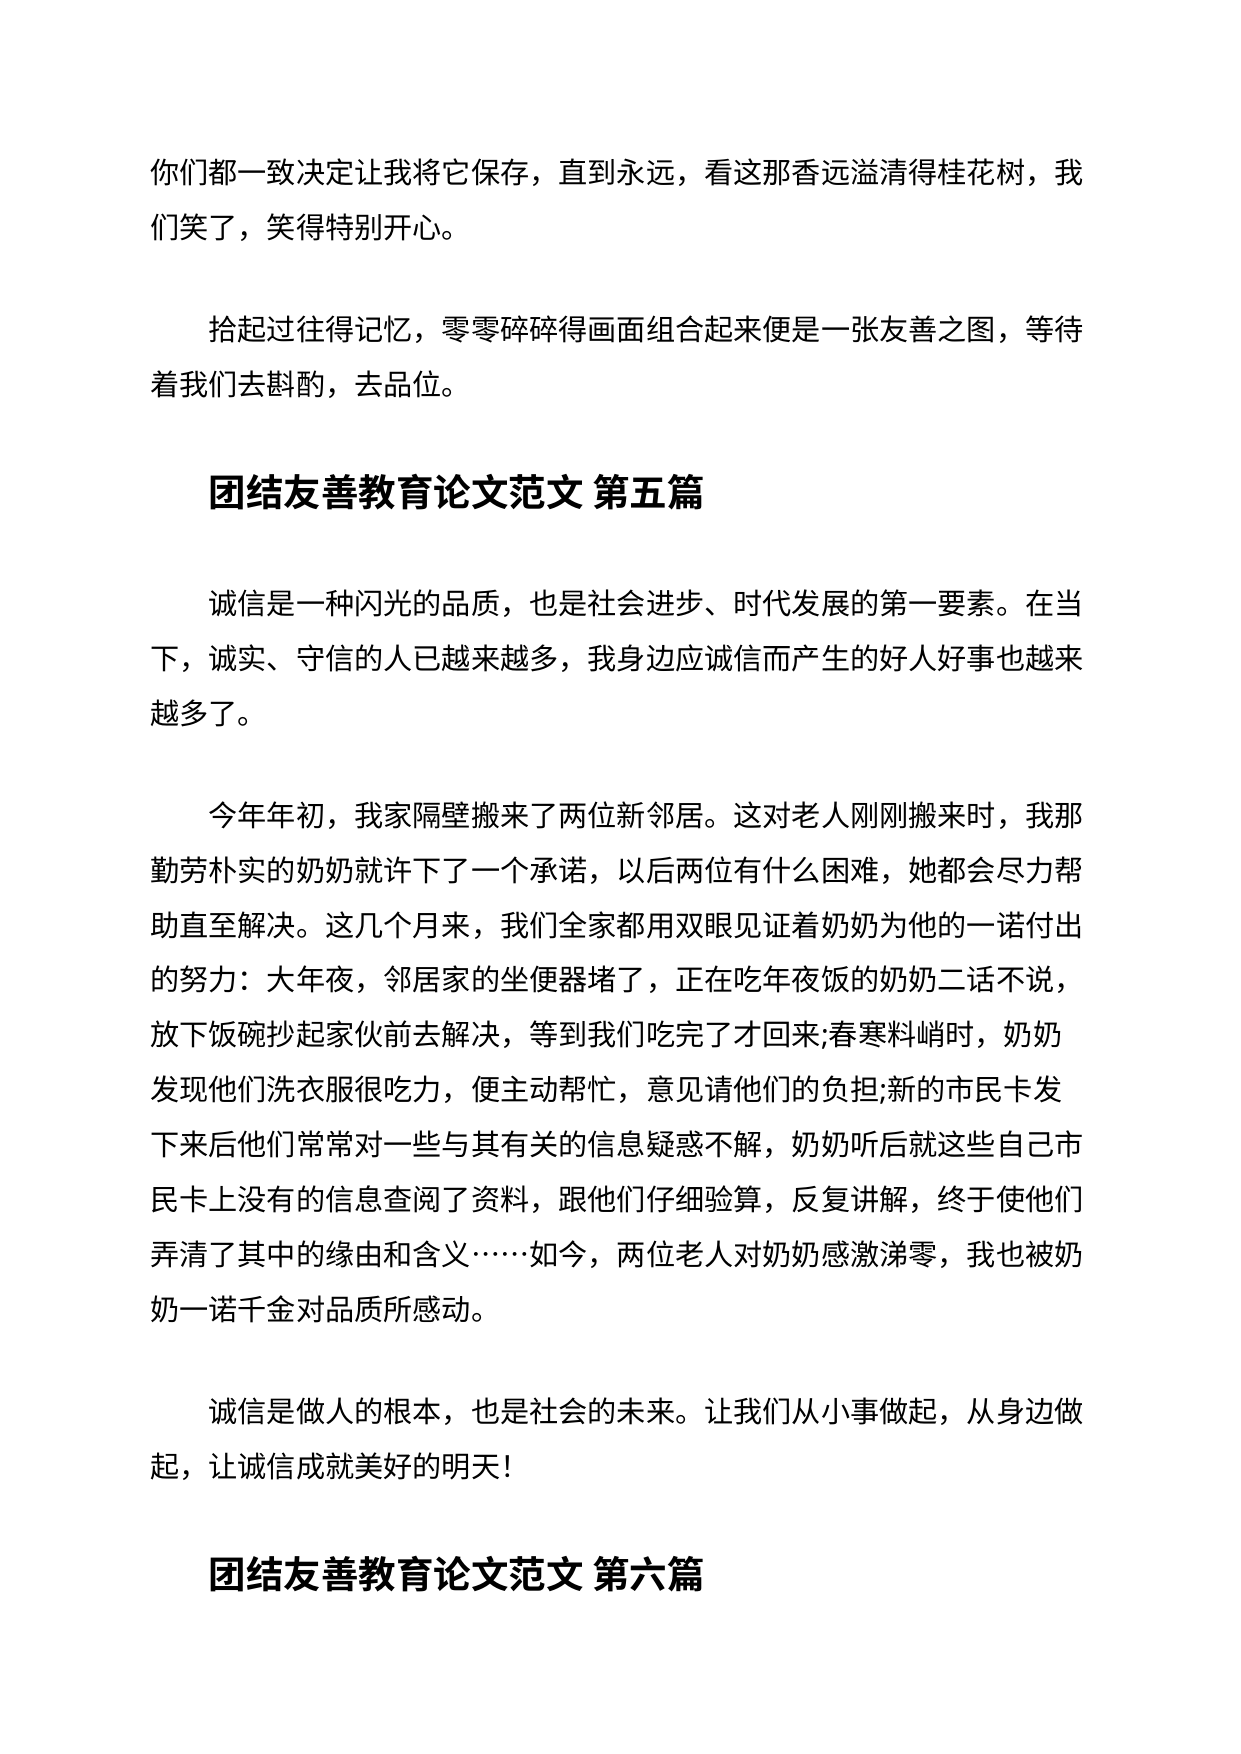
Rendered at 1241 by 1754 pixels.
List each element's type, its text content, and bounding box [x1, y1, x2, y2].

text 诚信是一种闪光的品质，也是社会进步、时代发展的第一要素。在当下，诚实、守信的人已越来越多，我身边应诚信而产生的好人好事也越来越多了。 [150, 581, 1090, 733]
text 今年年初，我家隔壁搬来了两位新邻居。这对老人刚刚搬来时，我那勤劳朴实的奶奶就许下了一个承诺，以后两位有什么困难，她都会尽力帮助直至解决。这几个月来，我们全家都用双眼见证着奶奶为他的一诺付出的努力：大年夜，邻居家的坐便器堵了，正在吃年夜饭的奶奶二话不说，放下饭碗抄起家伙前去解决，等到我们吃完了才回来;春寒料峭时，奶奶发现他们洗衣服很吃力，便主动帮忙，意见请他们的负担;新的市民卡发下来后他们常常对一些与其有关的信息疑惑不解，奶奶听后就这些自己市民卡上没有的信息查阅了资料，跟他们仔细验算，反复讲解，终于使他们弄清了其中的缘由和含义……如今，两位老人对奶奶感激涕零，我也被奶奶一诺千金对品质所感动。 [150, 792, 1090, 1329]
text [150, 150, 1090, 247]
text 团结友善教育论文范文 第六篇 [150, 1545, 1090, 1599]
text 诚信是做人的根本，也是社会的未来。让我们从小事做起，从身边做起，让诚信成就美好的明天！ [150, 1388, 1090, 1486]
text 拾起过往得记忆，零零碎碎得画面组合起来便是一张友善之图，等待着我们去斟酌，去品位。 [150, 307, 1090, 404]
text 团结友善教育论文范文 第五篇 [150, 463, 1090, 518]
